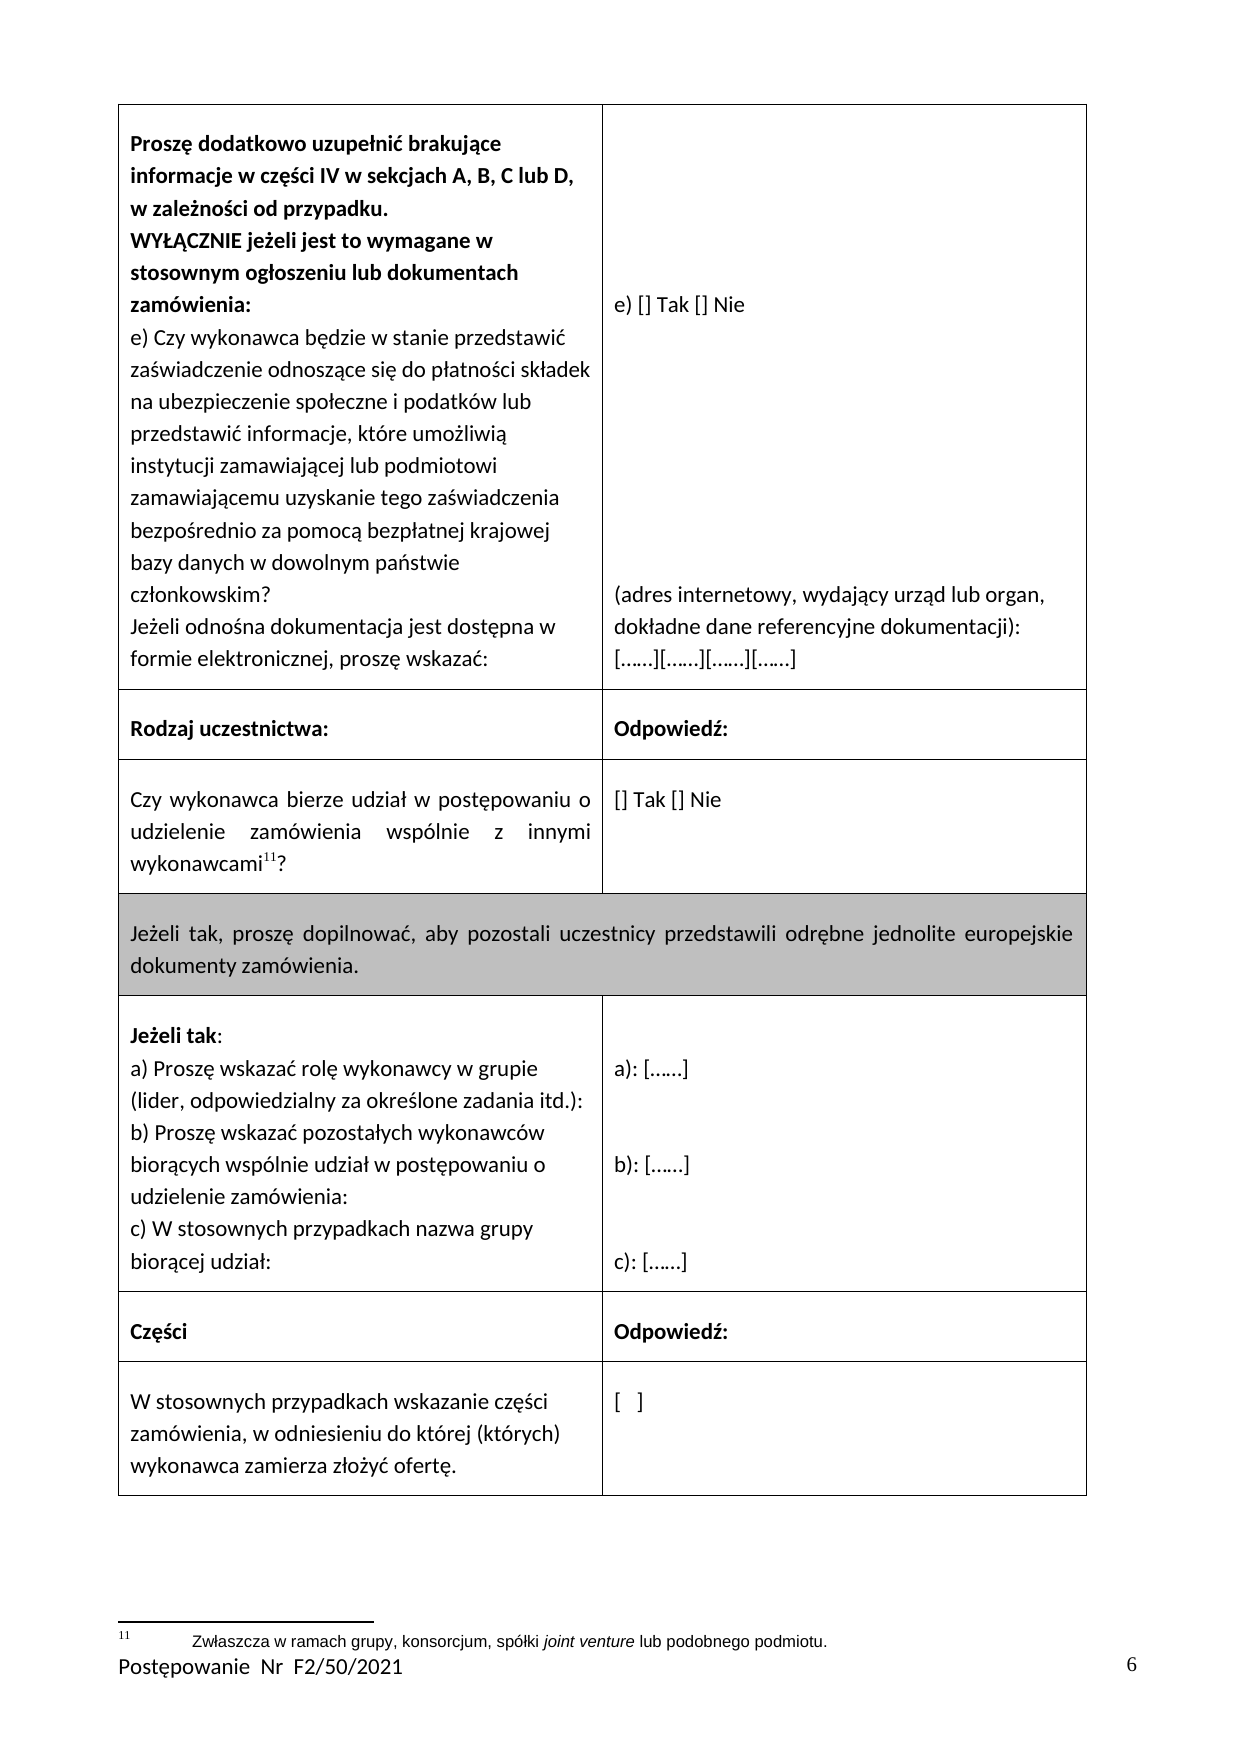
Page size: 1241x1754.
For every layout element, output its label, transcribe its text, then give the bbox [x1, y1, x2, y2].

table_cell Jeżeli tak, proszę dopilnować, aby pozostali uczestnicy przedstawili odrębne jednolite europejskie dokumenty zamówienia. [119, 894, 1086, 995]
table_cell Rodzaj uczestnictwa: [119, 690, 602, 759]
table_cell a): [……] b): [……] c): [……] [603, 996, 1086, 1291]
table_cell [603, 105, 1086, 688]
table_cell [ ] [603, 1362, 1086, 1495]
table_cell Czy wykonawca bierze udział w postępowaniu o udzielenie zamówienia wspólnie z innymi wykonawcami? [119, 760, 602, 893]
table_cell W stosownych przypadkach wskazanie części zamówienia, w odniesieniu do której (których) wykonawca zamierza złożyć ofertę. [119, 1362, 602, 1495]
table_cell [119, 105, 602, 688]
table_cell Odpowiedź: [603, 1292, 1086, 1361]
table_cell Odpowiedź: [603, 690, 1086, 759]
table_cell Części [119, 1292, 602, 1361]
table_cell [] Tak [] Nie [603, 760, 1086, 893]
table_cell Jeżeli tak: a) Proszę wskazać rolę wykonawcy w grupie (lider, odpowiedzialny za określone zadania itd.): b) Proszę wskazać pozostałych wykonawców biorących wspólnie udział w postępowaniu o udzielenie zamówienia: c) W stosownych przypadkach nazwa grupy biorącej udział: [119, 996, 602, 1291]
